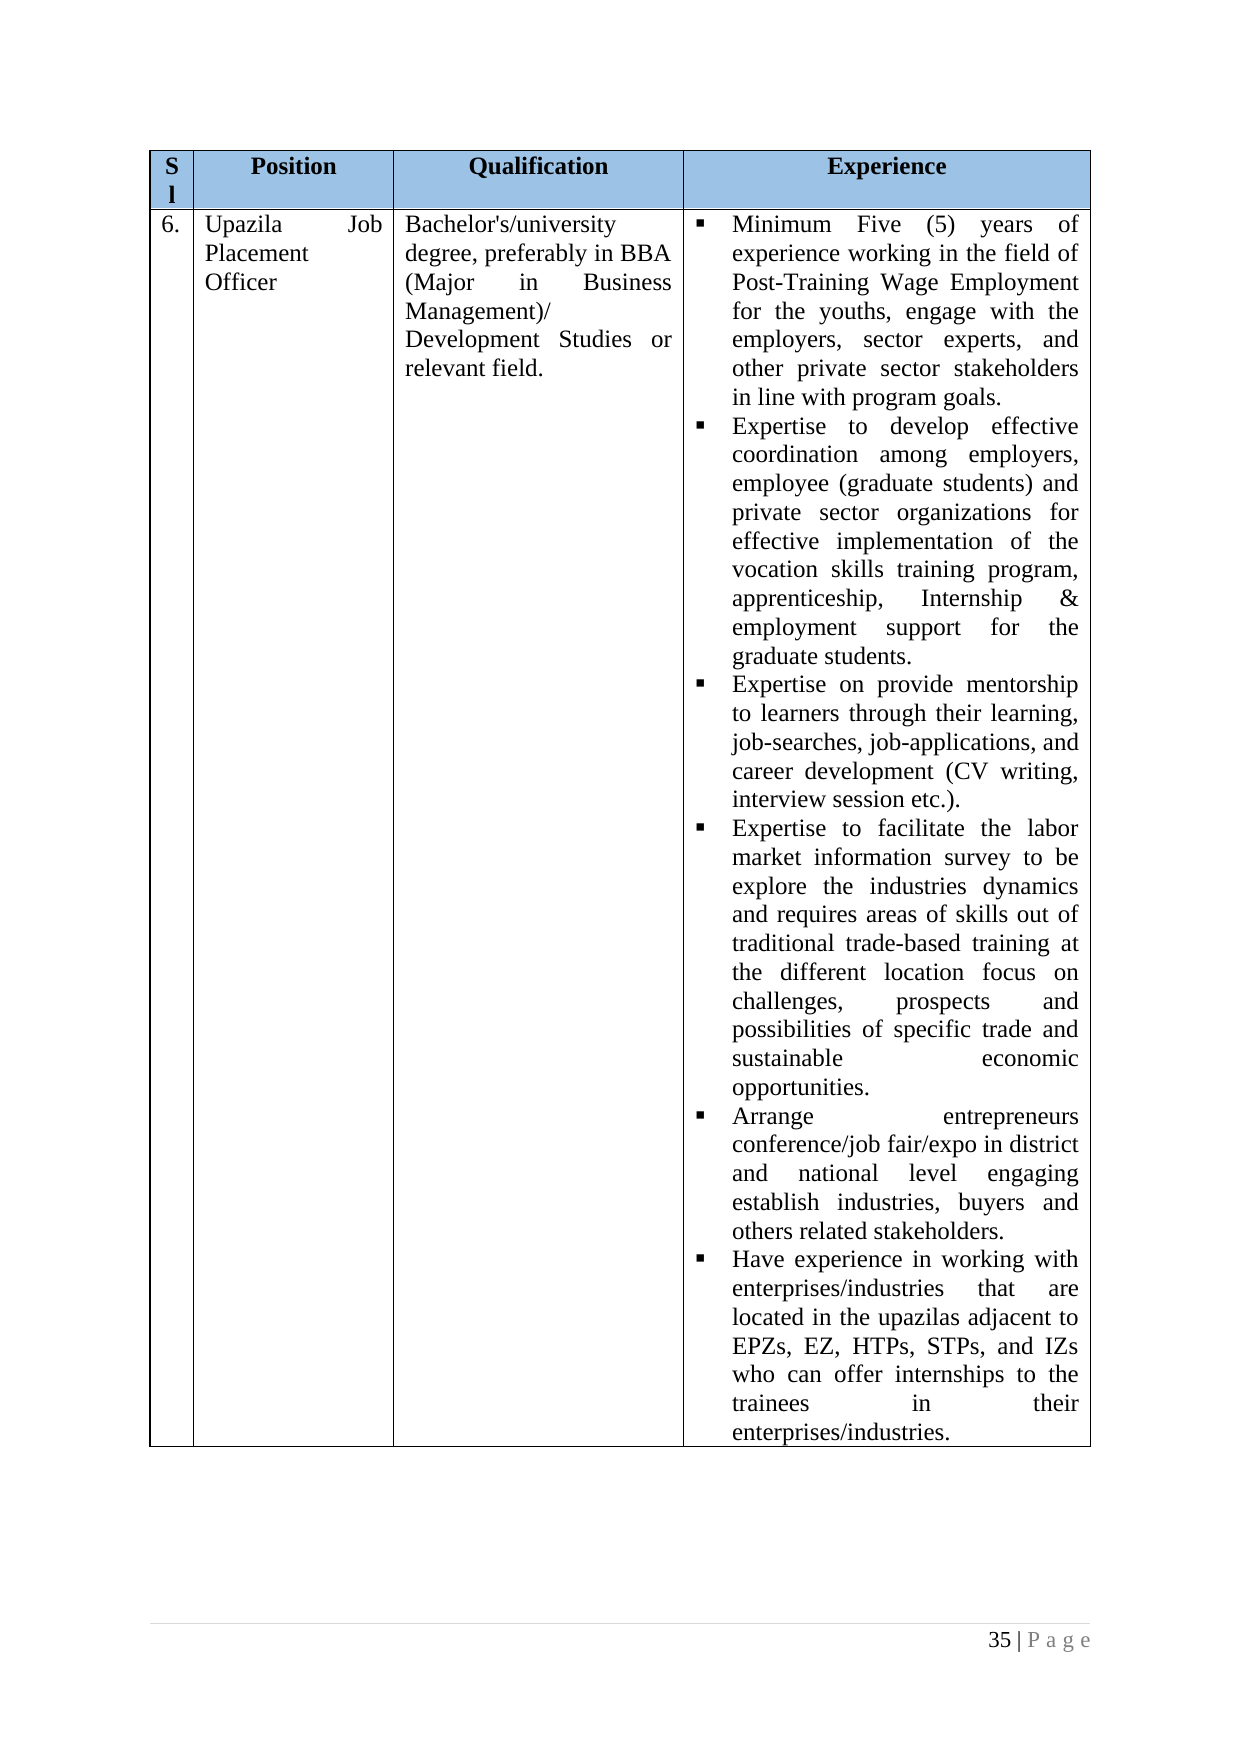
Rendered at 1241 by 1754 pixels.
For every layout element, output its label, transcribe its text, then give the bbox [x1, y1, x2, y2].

table_cell Upazila Job Placement Officer [194, 210, 393, 1446]
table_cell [394, 210, 683, 1446]
table_cell [151, 210, 193, 1446]
table_header Position [194, 151, 393, 208]
table_cell Minimum Five (5) years of experience working in the field of Post-Training Wage Employment for the youths, engage with the employers, sector experts, and other private sector stakeholders in line with program goals. Expertise to develop effective coordination among employers, employee (graduate students) and private sector organizations for effective implementation of the vocation skills training program, apprenticeship, Internship & employment support for the graduate students. Expertise on provide mentorship to learners through their learning, job-searches, job-applications, and career development (CV writing, interview session etc.). Expertise to facilitate the labor market information survey to be explore the industries dynamics and requires areas of skills out of traditional trade-based training at the different location focus on challenges, prospects and possibilities of specific trade and sustainable economic opportunities. Arrange entrepreneurs conference/job fair/expo in district and national level engaging establish industries, buyers and others related stakeholders. Have experience in working with enterprises/industries that are located in the upazilas adjacent to EPZs, EZ, HTPs, STPs, and IZs who can offer internships to the trainees in their enterprises/industries. [684, 210, 1090, 1446]
table_header Qualification [394, 151, 683, 208]
table_header Sl [151, 151, 193, 208]
table_header Experience [684, 151, 1090, 208]
